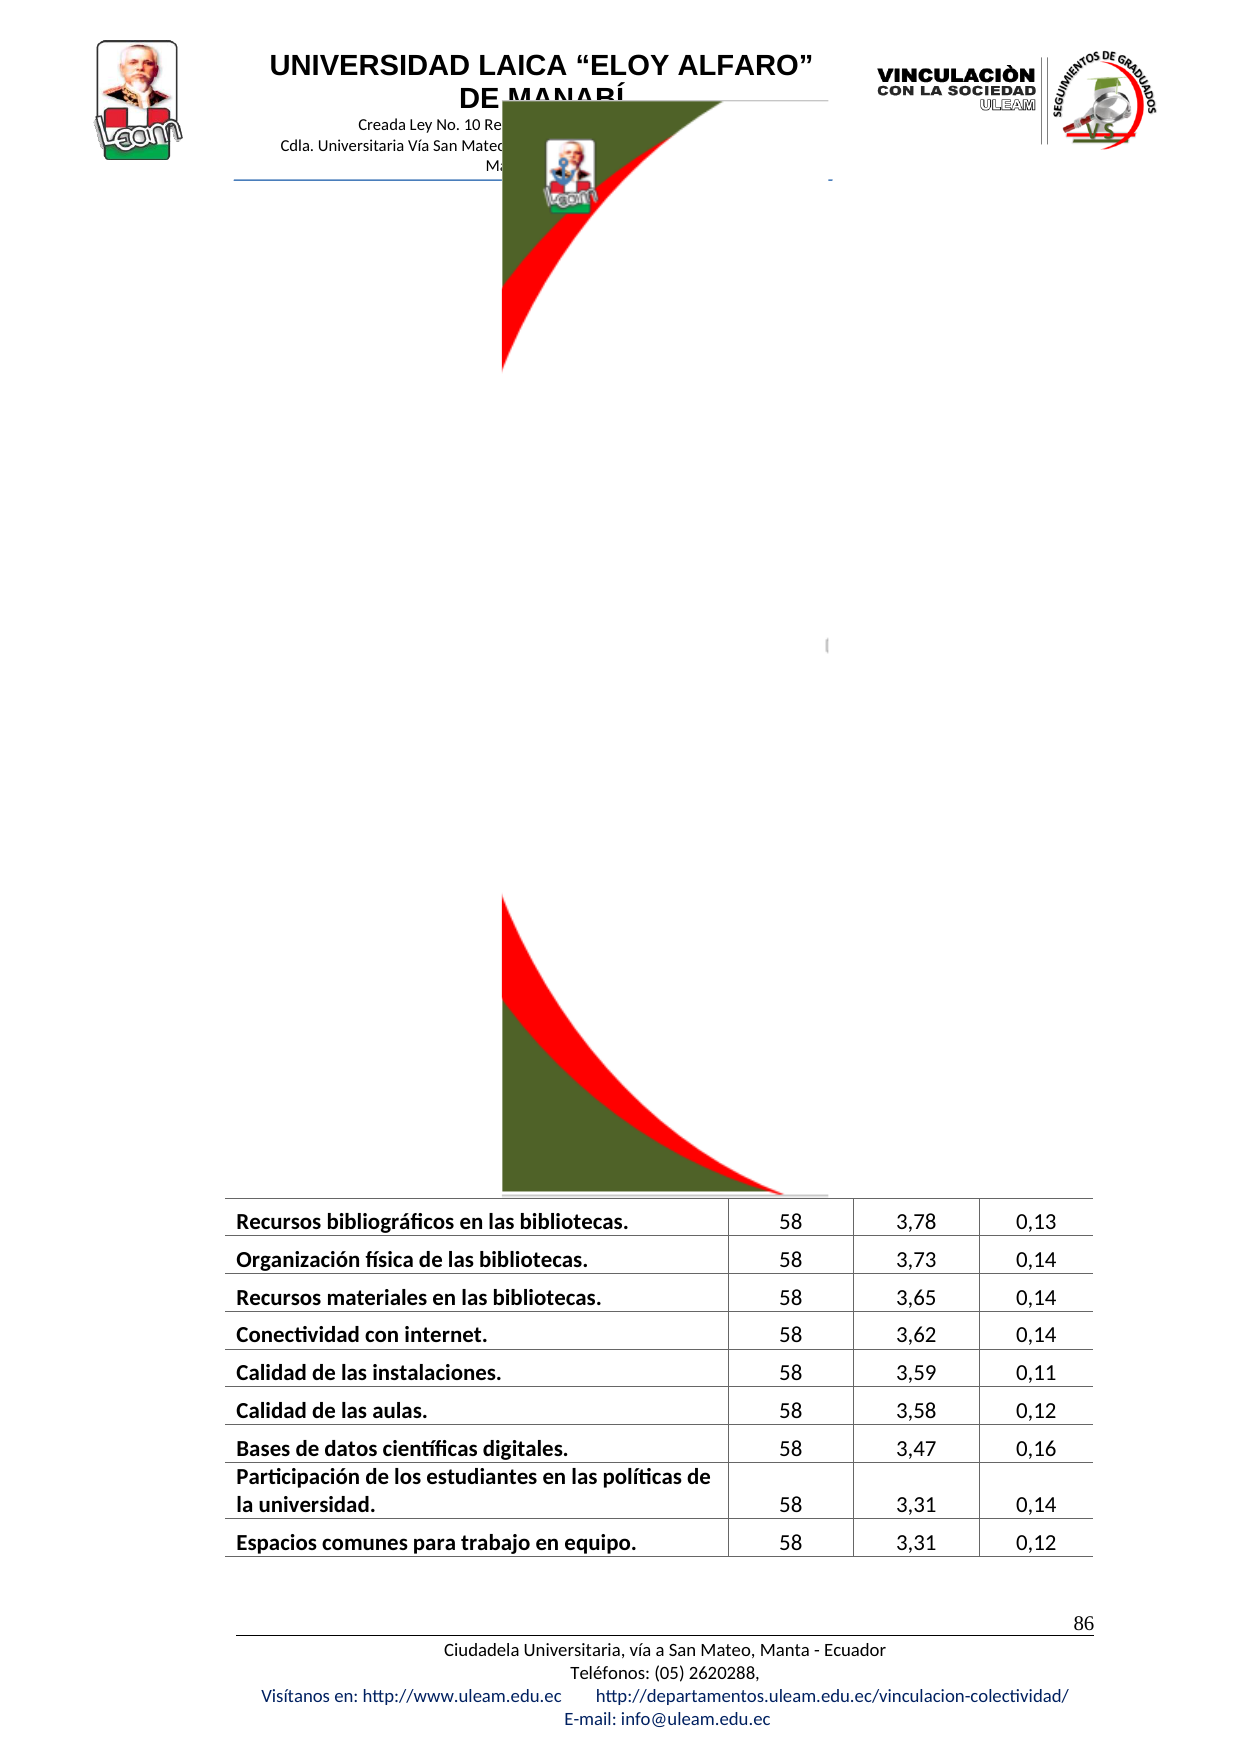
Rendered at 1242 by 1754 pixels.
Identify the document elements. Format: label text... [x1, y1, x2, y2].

table_cell 3,59 [854, 1350, 979, 1386]
table_cell Espacios comunes para trabajo en equipo. [225, 1519, 728, 1556]
table_cell 0,14 [980, 1463, 1093, 1518]
table_cell 3,78 [854, 1199, 979, 1235]
table_cell 0,16 [980, 1425, 1093, 1462]
table_cell 3,31 [854, 1519, 979, 1556]
table_cell 3,73 [854, 1236, 979, 1273]
table_cell 0,13 [980, 1199, 1093, 1235]
table_cell 0,12 [980, 1519, 1093, 1556]
table_cell Conectividad con internet. [225, 1312, 728, 1348]
table_cell 58 [729, 1312, 853, 1348]
table_cell 58 [729, 1274, 853, 1311]
table_cell Recursos materiales en las bibliotecas. [225, 1274, 728, 1311]
table_cell 58 [729, 1199, 853, 1235]
table_cell 58 [729, 1519, 853, 1556]
table_cell 58 [729, 1236, 853, 1273]
table_cell 3,62 [854, 1312, 979, 1348]
picture [90, 40, 184, 160]
table_cell 0,14 [980, 1236, 1093, 1273]
table_cell 58 [729, 1350, 853, 1386]
table_cell Calidad de las instalaciones. [225, 1350, 728, 1386]
table_cell 3,31 [854, 1463, 979, 1518]
table_cell Bases de datos científicas digitales. [225, 1425, 728, 1462]
table_cell 3,65 [854, 1274, 979, 1311]
table_cell 3,58 [854, 1387, 979, 1424]
picture [501, 100, 829, 1198]
table_cell 3,47 [854, 1425, 979, 1462]
table_cell 0,14 [980, 1274, 1093, 1311]
table_cell 58 [729, 1425, 853, 1462]
table_cell 0,11 [980, 1350, 1093, 1386]
table_cell 0,14 [980, 1312, 1093, 1348]
table_cell 58 [729, 1387, 853, 1424]
table_cell Participación de los estudiantes en las políticas de la universidad. [225, 1463, 728, 1518]
table_cell Organización física de las bibliotecas. [225, 1236, 728, 1273]
table_cell Calidad de las aulas. [225, 1387, 728, 1424]
table_cell Recursos bibliográficos en las bibliotecas. [225, 1199, 728, 1235]
table_cell 0,12 [980, 1387, 1093, 1424]
table_cell 58 [729, 1463, 853, 1518]
picture [870, 45, 1167, 160]
